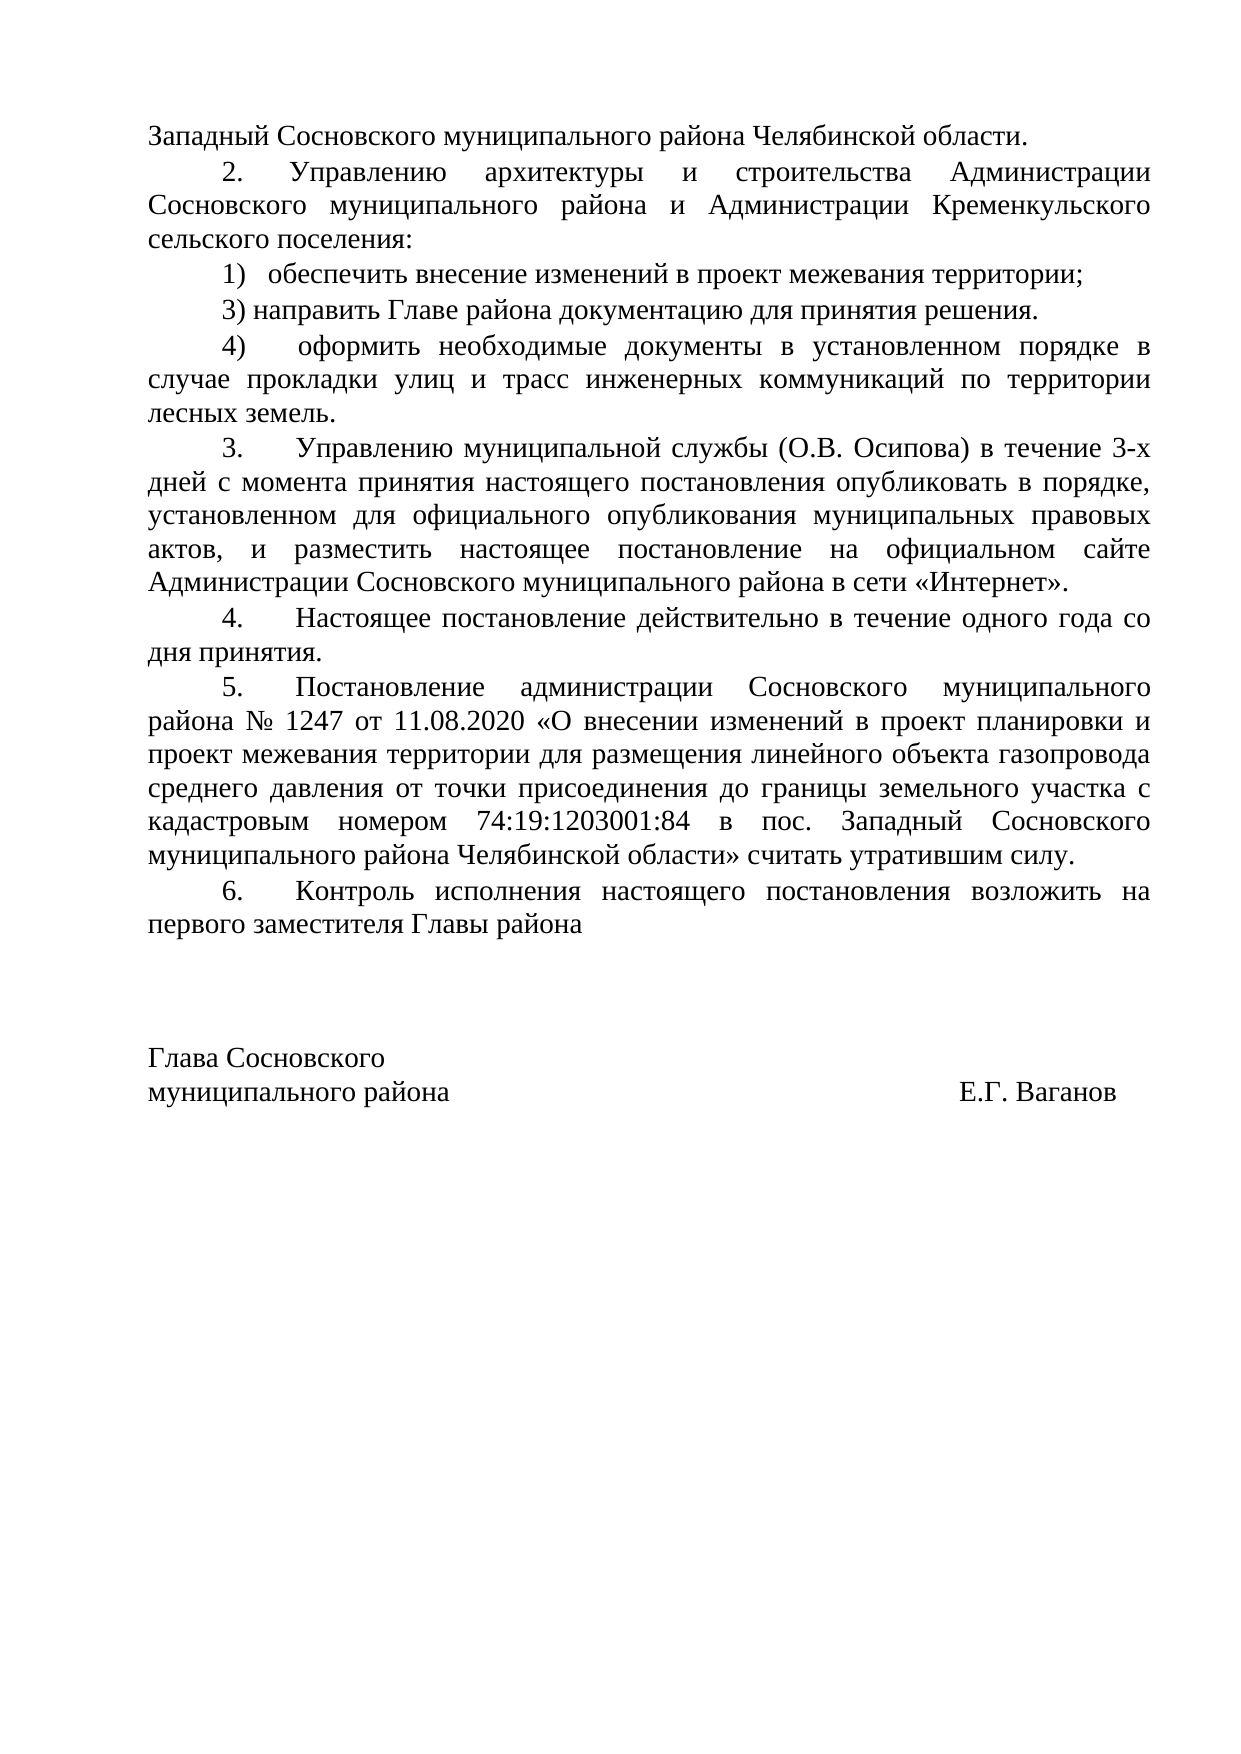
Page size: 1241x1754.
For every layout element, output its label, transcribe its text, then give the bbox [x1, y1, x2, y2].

list Настоящее постановление действительно в течение одного года со дня принятия. [148, 600, 1152, 667]
list оформить необходимые документы в установленном порядке в случае прокладки улиц и трасс инженерных коммуникаций по территории лесных земель. [148, 328, 1152, 428]
list Контроль исполнения настоящего постановления возложить на первого заместителя Главы района [148, 873, 1152, 940]
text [148, 118, 1152, 152]
text Глава Сосновского [148, 1040, 1152, 1074]
list Постановление администрации Сосновского муниципального района № 1247 от 11.08.2020 «О внесении изменений в проект планировки и проект межевания территории для размещения линейного объекта газопровода среднего давления от точки присоединения до границы земельного участка с кадастровым номером 74:19:1203001:84 в пос. Западный Сосновского муниципального района Челябинской области» считать утратившим силу. [148, 669, 1152, 871]
text 3) направить Главе района документацию для принятия решения. [148, 292, 1152, 326]
text 2. Управлению архитектуры и строительства Администрации Сосновского муниципального района и Администрации Кременкульского сельского поселения: [148, 154, 1152, 254]
list Управлению муниципальной службы (О.В. Осипова) в течение 3-х дней с момента принятия настоящего постановления опубликовать в порядке, установленном для официального опубликования муниципальных правовых актов, и разместить настоящее постановление на официальном сайте Администрации Сосновского муниципального района в сети «Интернет». [148, 430, 1152, 598]
text 1) обеспечить внесение изменений в проект межевания территории; [148, 256, 1152, 290]
text муниципального района Е.Г. Ваганов [148, 1074, 1152, 1107]
